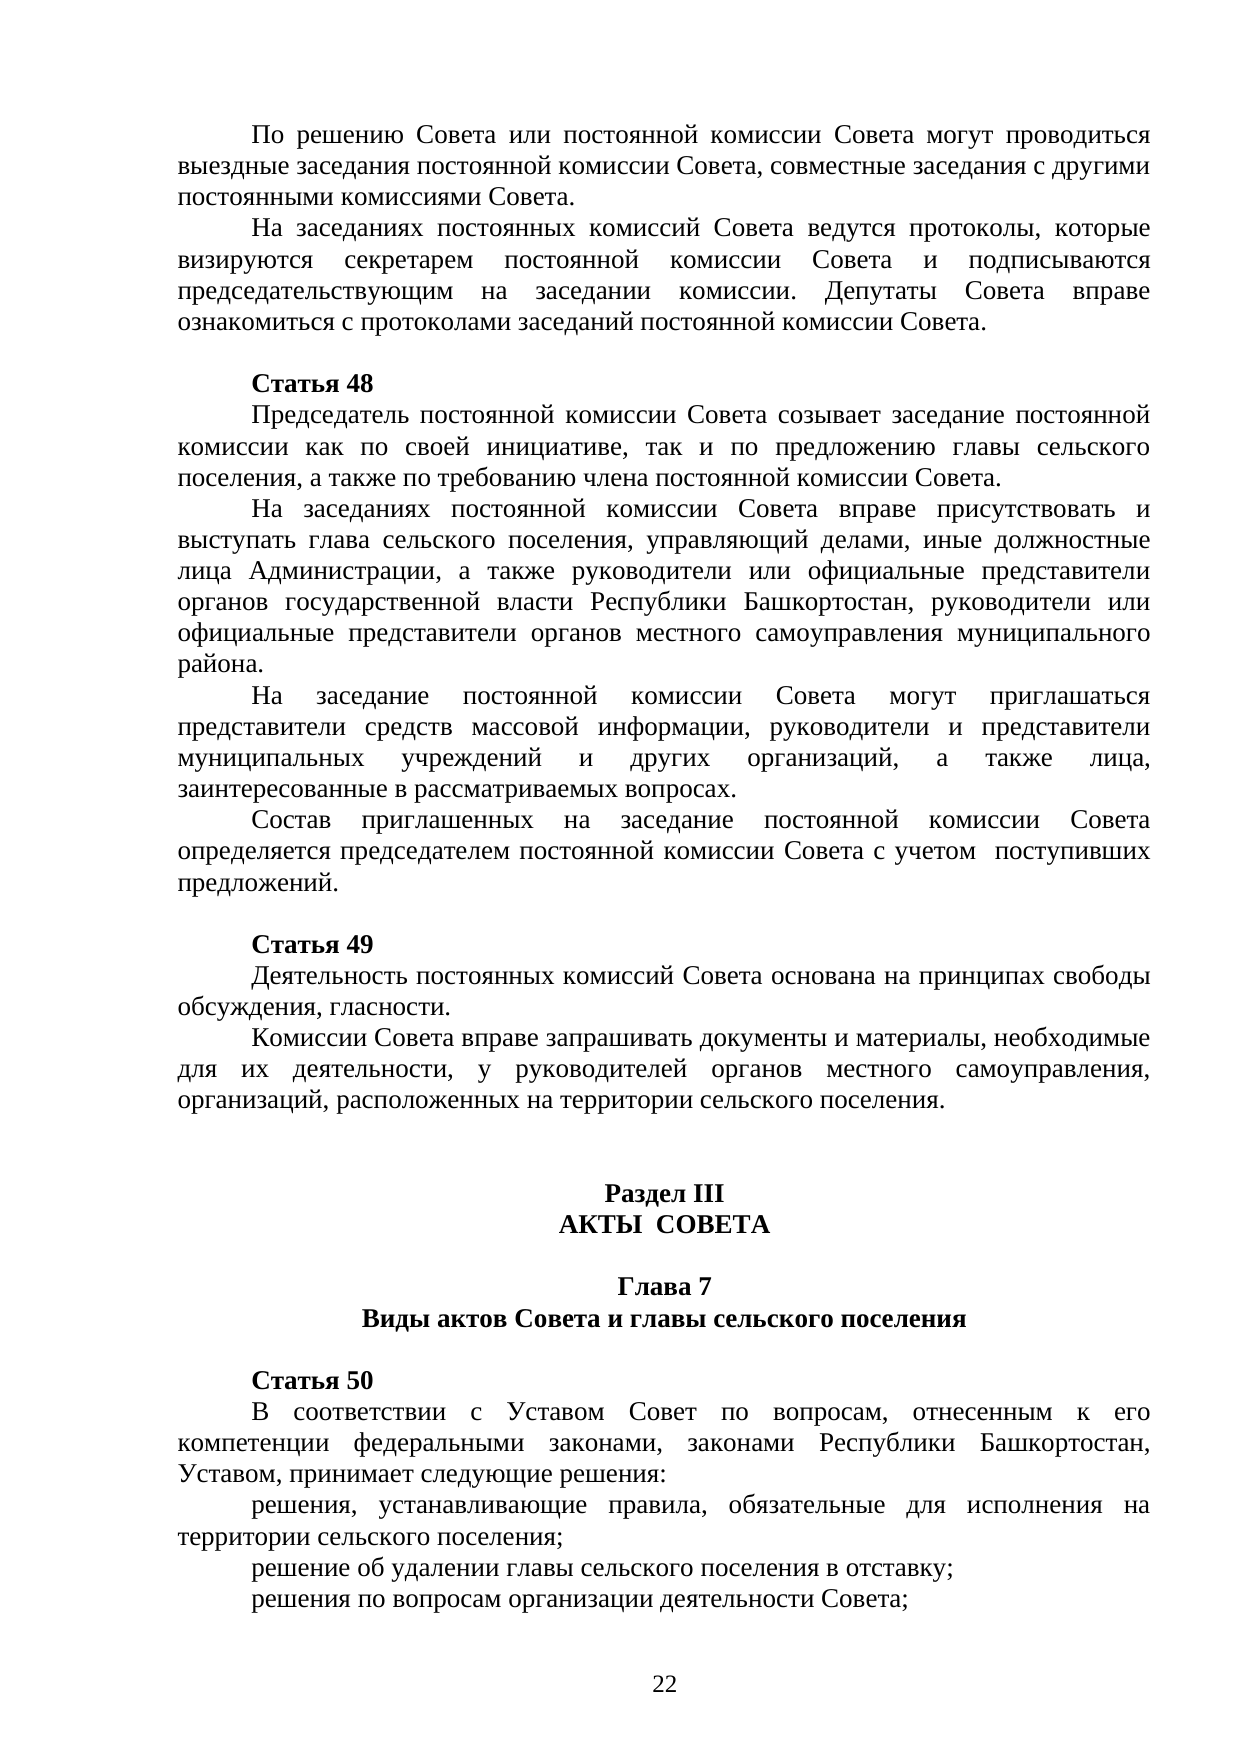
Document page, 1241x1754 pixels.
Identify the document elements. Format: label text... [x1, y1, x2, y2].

subtitle Раздел III [177, 1177, 1152, 1208]
text По решению Совета или постоянной комиссии Совета могут проводиться выездные заседания постоянной комиссии Совета, совместные заседания с другими постоянными комиссиями Совета. [177, 118, 1152, 212]
text Статья 48 [177, 367, 1152, 398]
text решения по вопросам организации деятельности Совета; [177, 1582, 1152, 1613]
subtitle Глава 7 [177, 1271, 1152, 1302]
text решение об удалении главы сельского поселения в отставку; [177, 1551, 1152, 1582]
text Статья 50 [177, 1364, 1152, 1395]
text Председатель постоянной комиссии Совета созывает заседание постоянной комиссии как по своей инициативе, так и по предложению главы сельского поселения, а также по требованию члена постоянной комиссии Совета. [177, 398, 1152, 492]
text Комиссии Совета вправе запрашивать документы и материалы, необходимые для их деятельности, у руководителей органов местного самоуправления, организаций, расположенных на территории сельского поселения. [177, 1021, 1152, 1115]
text На заседание постоянной комиссии Совета могут приглашаться представители средств массовой информации, руководители и представители муниципальных учреждений и других организаций, а также лица, заинтересованные в рассматриваемых вопросах. [177, 679, 1152, 803]
subtitle АКТЫ СОВЕТА [177, 1208, 1152, 1239]
text Деятельность постоянных комиссий Совета основана на принципах свободы обсуждения, гласности. [177, 959, 1152, 1021]
subtitle Виды актов Совета и главы сельского поселения [177, 1302, 1152, 1333]
text На заседаниях постоянной комиссии Совета вправе присутствовать и выступать глава сельского поселения, управляющий делами, иные должностные лица Администрации, а также руководители или официальные представители органов государственной власти Республики Башкортостан, руководители или официальные представители органов местного самоуправления муниципального района. [177, 492, 1152, 679]
text На заседаниях постоянных комиссий Совета ведутся протоколы, которые визируются секретарем постоянной комиссии Совета и подписываются председательствующим на заседании комиссии. Депутаты Совета вправе ознакомиться с протоколами заседаний постоянной комиссии Совета. [177, 212, 1152, 336]
text В соответствии с Уставом Совет по вопросам, отнесенным к его компетенции федеральными законами, законами Республики Башкортостан, Уставом, принимает следующие решения: [177, 1395, 1152, 1488]
text Состав приглашенных на заседание постоянной комиссии Совета определяется председателем постоянной комиссии Совета с учетом поступивших предложений. [177, 803, 1152, 897]
text решения, устанавливающие правила, обязательные для исполнения на территории сельского поселения; [177, 1488, 1152, 1551]
text Статья 49 [177, 928, 1152, 959]
